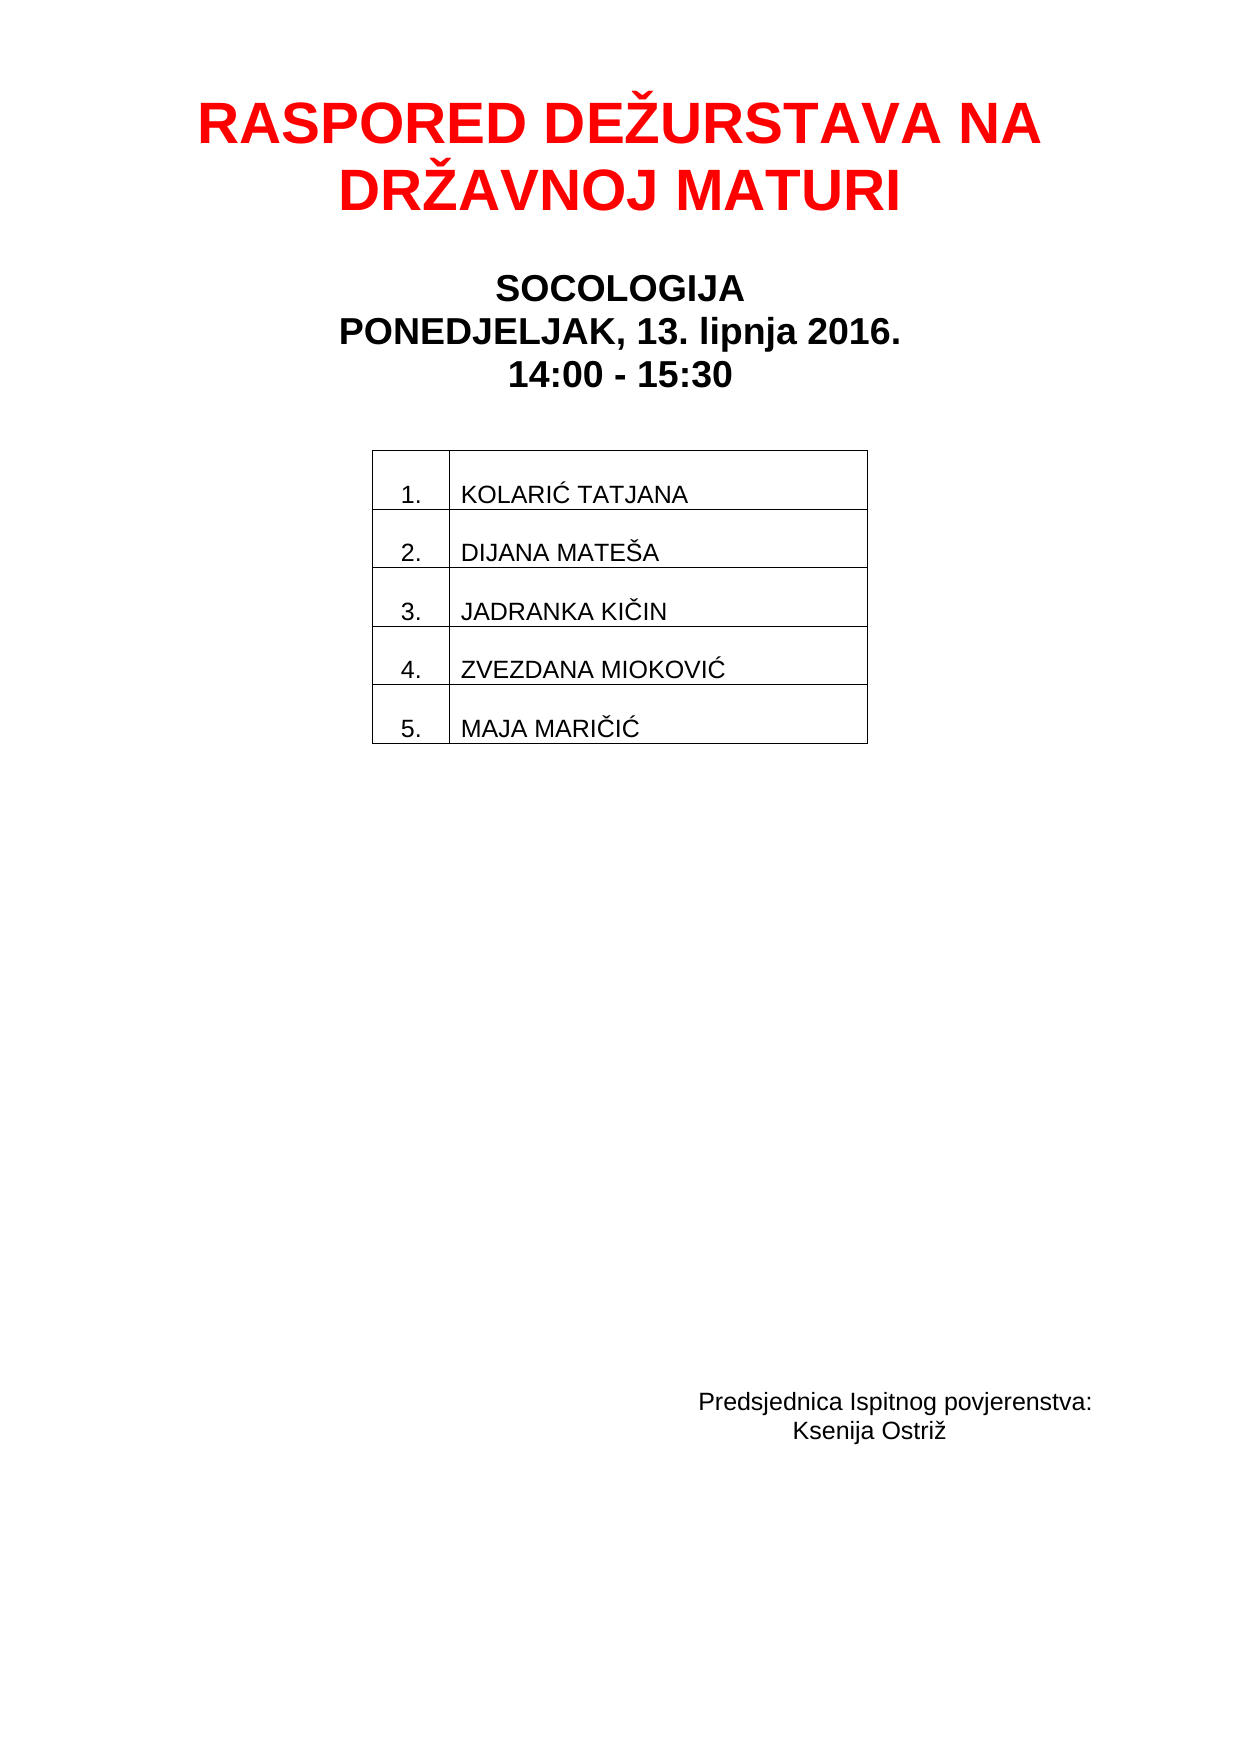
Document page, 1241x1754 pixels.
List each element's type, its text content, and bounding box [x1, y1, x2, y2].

table_cell ZVEZDANA MIOKOVIĆ [450, 627, 867, 684]
table_header 1. [373, 451, 449, 509]
text RASPORED DEŽURSTAVA NA DRŽAVNOJ MATURI [148, 89, 1093, 223]
table_cell 2. [373, 510, 449, 567]
table_cell MAJA MARIČIĆ [450, 685, 867, 743]
text Ksenija Ostriž [148, 1416, 1093, 1445]
table_cell JADRANKA KIČIN [450, 568, 867, 626]
table_cell 3. [373, 568, 449, 626]
table_cell 5. [373, 685, 449, 743]
text PONEDJELJAK, 13. lipnja 2016. [148, 309, 1093, 352]
table_cell 4. [373, 627, 449, 684]
text 14:00 - 15:30 [148, 352, 1093, 395]
table_cell DIJANA MATEŠA [450, 510, 867, 567]
table_header KOLARIĆ TATJANA [450, 451, 867, 509]
text SOCOLOGIJA [148, 266, 1093, 309]
text Predsjednica Ispitnog povjerenstva: [148, 1387, 1093, 1416]
